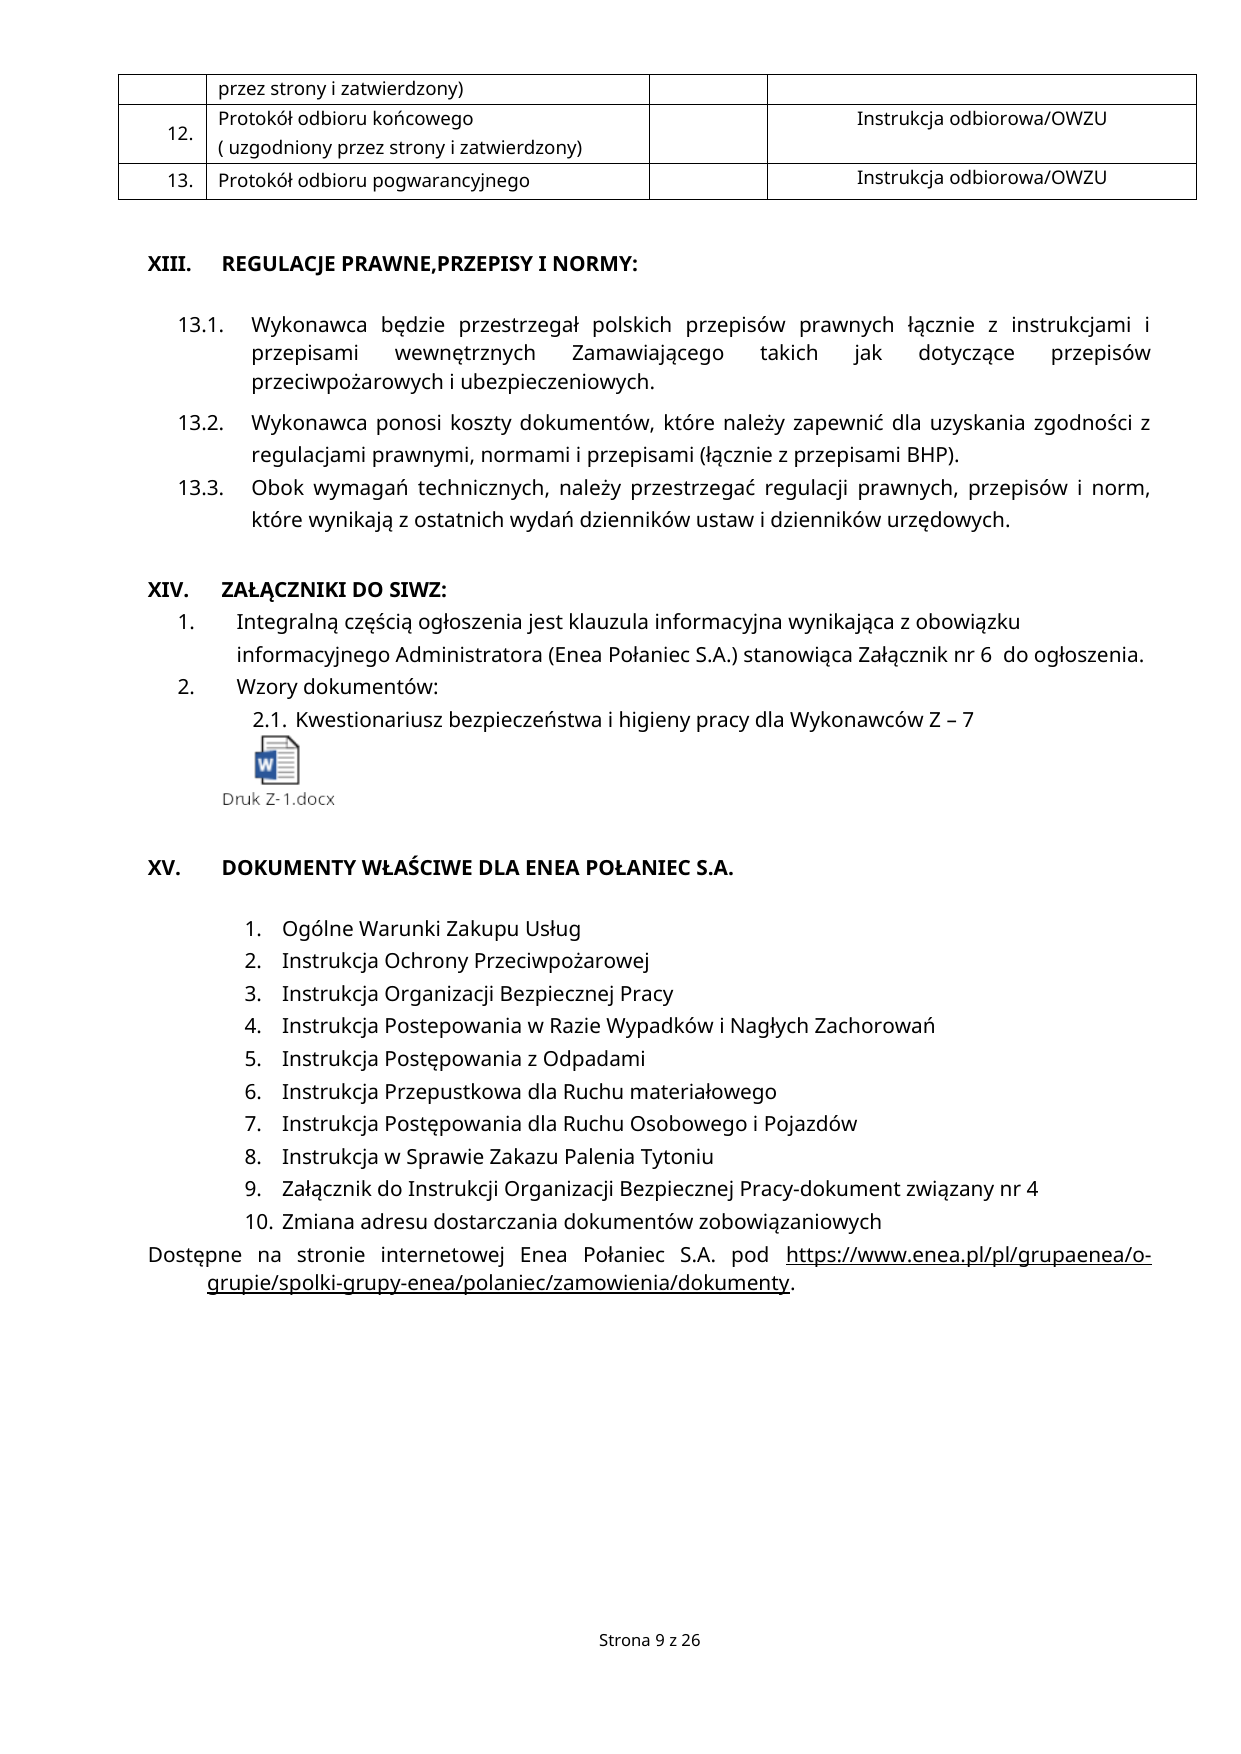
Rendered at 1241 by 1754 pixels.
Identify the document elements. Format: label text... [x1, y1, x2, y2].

list Wykonawca ponosi koszty dokumentów, które należy zapewnić dla uzyskania zgodności z regulacjami prawnymi, normami i przepisami (łącznie z przepisami BHP). [177, 408, 1152, 469]
list Zmiana adresu dostarczania dokumentów zobowiązaniowych [244, 1207, 1152, 1236]
list Obok wymagań technicznych, należy przestrzegać regulacji prawnych, przepisów i norm, które wynikają z ostatnich wydań dzienników ustaw i dzienników urzędowych. [177, 473, 1152, 534]
list Instrukcja Organizacji Bezpiecznej Pracy [244, 979, 1152, 1007]
list Instrukcja Postępowania z Odpadami [244, 1044, 1152, 1073]
text Dostępne na stronie internetowej Enea Połaniec S.A. pod https://www.enea.pl/pl/grupaenea/o-grupie/spolki-grupy-enea/polaniec/zamowienia/dokumenty. [148, 1240, 1152, 1297]
list Instrukcja Przepustkowa dla Ruchu materiałowego [244, 1077, 1152, 1105]
list Instrukcja Postępowania dla Ruchu Osobowego i Pojazdów [244, 1109, 1152, 1138]
list Ogólne Warunki Zakupu Usług [244, 914, 1152, 942]
table_cell [650, 105, 767, 163]
table_cell [119, 164, 206, 199]
list Instrukcja w Sprawie Zakazu Palenia Tytoniu [244, 1142, 1152, 1170]
table_cell Protokół odbioru końcowego ( uzgodniony przez strony i zatwierdzony) [207, 105, 649, 163]
list Wykonawca będzie przestrzegał polskich przepisów prawnych łącznie z instrukcjami i przepisami wewnętrznych Zamawiającego takich jak dotyczące przepisów przeciwpożarowych i ubezpieczeniowych. [177, 310, 1152, 395]
list Wzory dokumentów: [177, 668, 1152, 701]
table_cell [650, 75, 767, 104]
list ZAŁĄCZNIKI DO SIWZ: [148, 571, 1152, 603]
list Kwestionariusz bezpieczeństwa i higieny pracy dla Wykonawców Z – 7 [252, 701, 1152, 733]
list Instrukcja Postepowania w Razie Wypadków i Nagłych Zachorowań [244, 1012, 1152, 1040]
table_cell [768, 75, 1196, 104]
table_cell [650, 164, 767, 199]
table_cell Protokół odbioru pogwarancyjnego [207, 164, 649, 199]
table_cell [119, 105, 206, 163]
list DOKUMENTY WŁAŚCIWE DLA ENEA POŁANIEC S.A. [148, 849, 1152, 881]
list REGULACJE PRAWNE,PRZEPISY I NORMY: [148, 245, 1152, 277]
table_cell Instrukcja odbiorowa/OWZU [768, 164, 1196, 199]
list Instrukcja Ochrony Przeciwpożarowej [244, 946, 1152, 975]
list Załącznik do Instrukcji Organizacji Bezpiecznej Pracy-dokument związany nr 4 [244, 1174, 1152, 1203]
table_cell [207, 75, 649, 104]
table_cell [768, 105, 1196, 163]
table_cell [119, 75, 206, 104]
list Integralną częścią ogłoszenia jest klauzula informacyjna wynikająca z obowiązku informacyjnego Administratora (Enea Połaniec S.A.) stanowiąca Załącznik nr 6 do ogłoszenia. [177, 603, 1152, 668]
